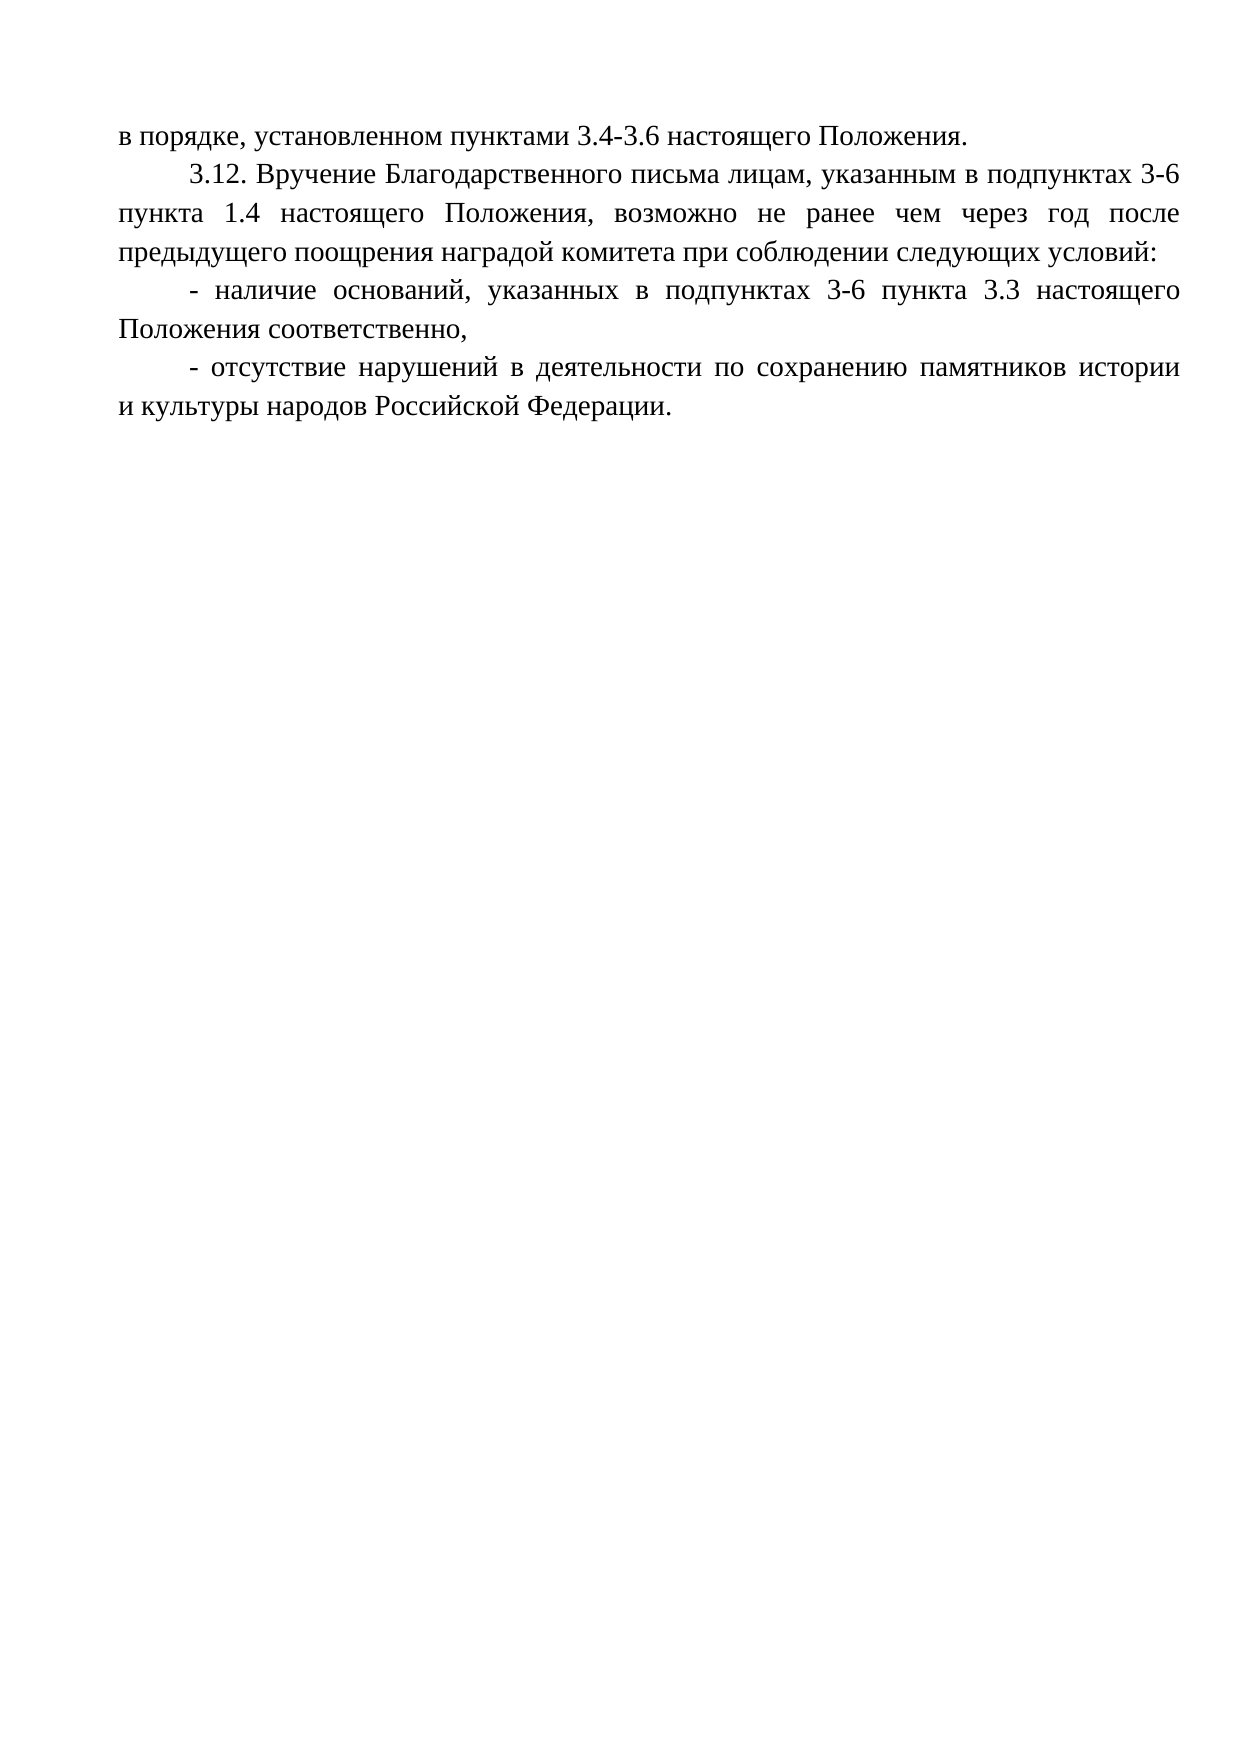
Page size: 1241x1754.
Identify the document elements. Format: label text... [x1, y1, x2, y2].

title - отсутствие нарушений в деятельности по сохранению памятников истории и культуры народов Российской Федерации. [118, 349, 1181, 421]
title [118, 118, 1181, 152]
title - наличие оснований, указанных в подпунктах 3-6 пункта 3.3 настоящего Положения соответственно, [118, 272, 1181, 344]
title 3.12. Вручение Благодарственного письма лицам, указанным в подпунктах 3-6 пункта 1.4 настоящего Положения, возможно не ранее чем через год после предыдущего поощрения наградой комитета при соблюдении следующих условий: [118, 157, 1181, 267]
